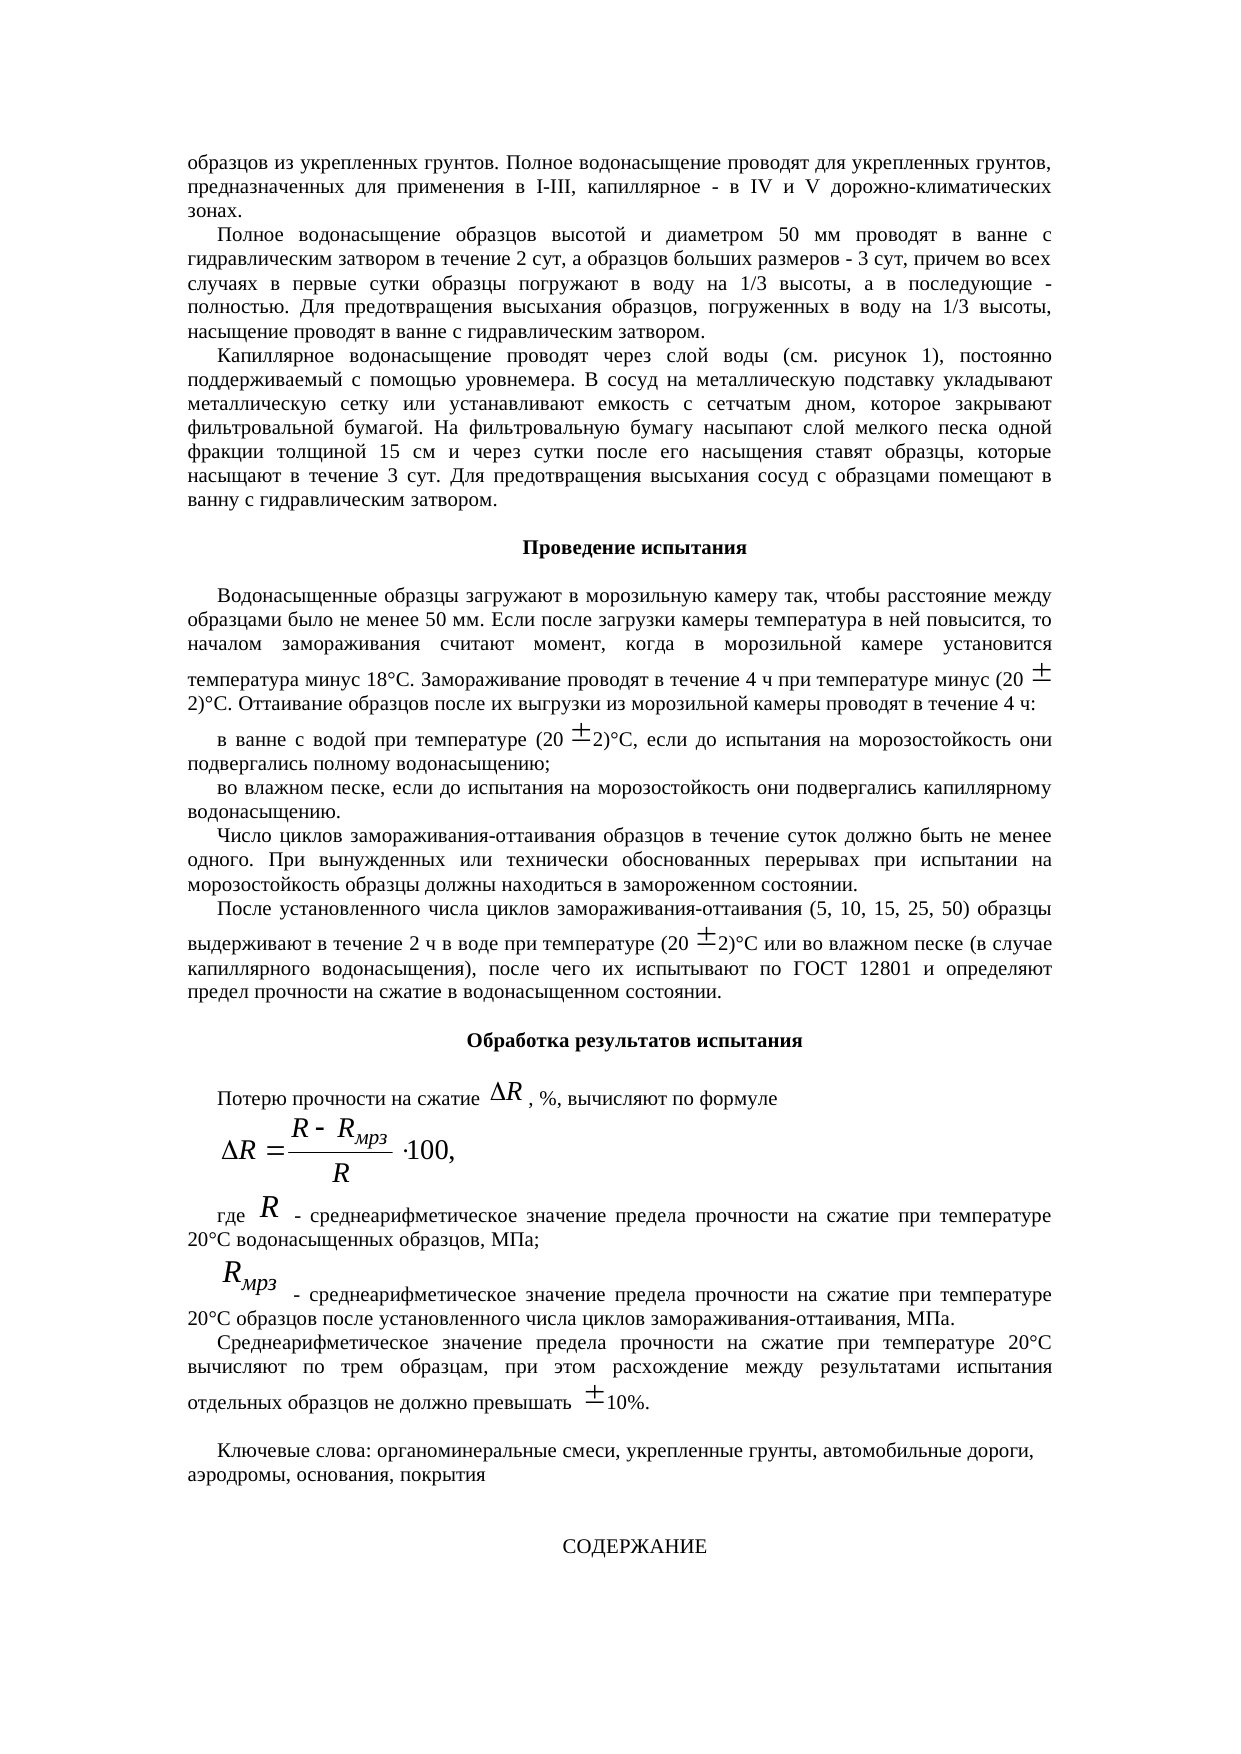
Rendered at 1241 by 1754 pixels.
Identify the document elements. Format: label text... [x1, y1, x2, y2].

text Потерю прочности на сжатие , %, вычисляют по формуле [187, 1076, 1053, 1110]
text Среднеарифметическое значение предела прочности на сжатие при температуре 20°С вычисляют по трем образцам, при этом расхождение между результатами испытания отдельных образцов не должно превышать 10%. [187, 1330, 1053, 1414]
text Водонасыщенные образцы загружают в морозильную камеру так, чтобы расстояние между образцами было не менее 50 мм. Если после загрузки камеры температура в ней повысится, то началом замораживания считают момент, когда в морозильной камере установится температура минус 18°С. Замораживание проводят в течение 4 ч при температуре минус (202)°С. Оттаивание образцов после их выгрузки из морозильной камеры проводят в течение 4 ч: [187, 583, 1053, 715]
subtitle Проведение испытания [187, 535, 1053, 559]
text в ванне с водой при температуре (202)°С, если до испытания на морозостойкость они подвергались полному водонасыщению; [187, 715, 1053, 775]
text Число циклов замораживания-оттаивания образцов в течение суток должно быть не менее одного. При вынужденных или технически обоснованных перерывах при испытании на морозостойкость образцы должны находиться в замороженном состоянии. [187, 823, 1053, 895]
text где - среднеарифметическое значение предела прочности на сжатие при температуре 20°С водонасыщенных образцов, МПа; [187, 1188, 1053, 1251]
text Полное водонасыщение образцов высотой и диаметром 50 мм проводят в ванне с гидравлическим затвором в течение 2 сут, а образцов больших размеров - 3 сут, причем во всех случаях в первые сутки образцы погружают в воду на 1/3 высоты, а в последующие - полностью. Для предотвращения высыхания образцов, погруженных в воду на 1/3 высоты, насыщение проводят в ванне с гидравлическим затвором. [187, 222, 1053, 342]
text После установленного числа циклов замораживания-оттаивания (5, 10, 15, 25, 50) образцы выдерживают в течение 2 ч в воде при температуре (202)°С или во влажном песке (в случае капиллярного водонасыщения), после чего их испытывают по ГОСТ 12801 и определяют предел прочности на сжатие в водонасыщенном состоянии. [187, 895, 1053, 1003]
text во влажном песке, если до испытания на морозостойкость они подвергались капиллярному водонасыщению. [187, 775, 1053, 823]
text - среднеарифметическое значение предела прочности на сжатие при температуре 20°С образцов после установленного числа циклов замораживания-оттаивания, МПа. [187, 1251, 1053, 1330]
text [187, 150, 1053, 222]
list Ключевые слова: органоминеральные смеси, укрепленные грунты, автомобильные дороги, аэродромы, основания, покрытия [187, 1438, 1053, 1486]
text СОДЕРЖАНИЕ [187, 1534, 1053, 1558]
text Капиллярное водонасыщение проводят через слой воды (см. рисунок 1), постоянно поддерживаемый с помощью уровнемера. В сосуд на металлическую подставку укладывают металлическую сетку или устанавливают емкость с сетчатым дном, которое закрывают фильтровальной бумагой. На фильтровальную бумагу насыпают слой мелкого песка одной фракции толщиной 15 см и через сутки после его насыщения ставят образцы, которые насыщают в течение 3 сут. Для предотвращения высыхания сосуд с образцами помещают в ванну с гидравлическим затвором. [187, 342, 1053, 511]
subtitle Обработка результатов испытания [187, 1027, 1053, 1052]
